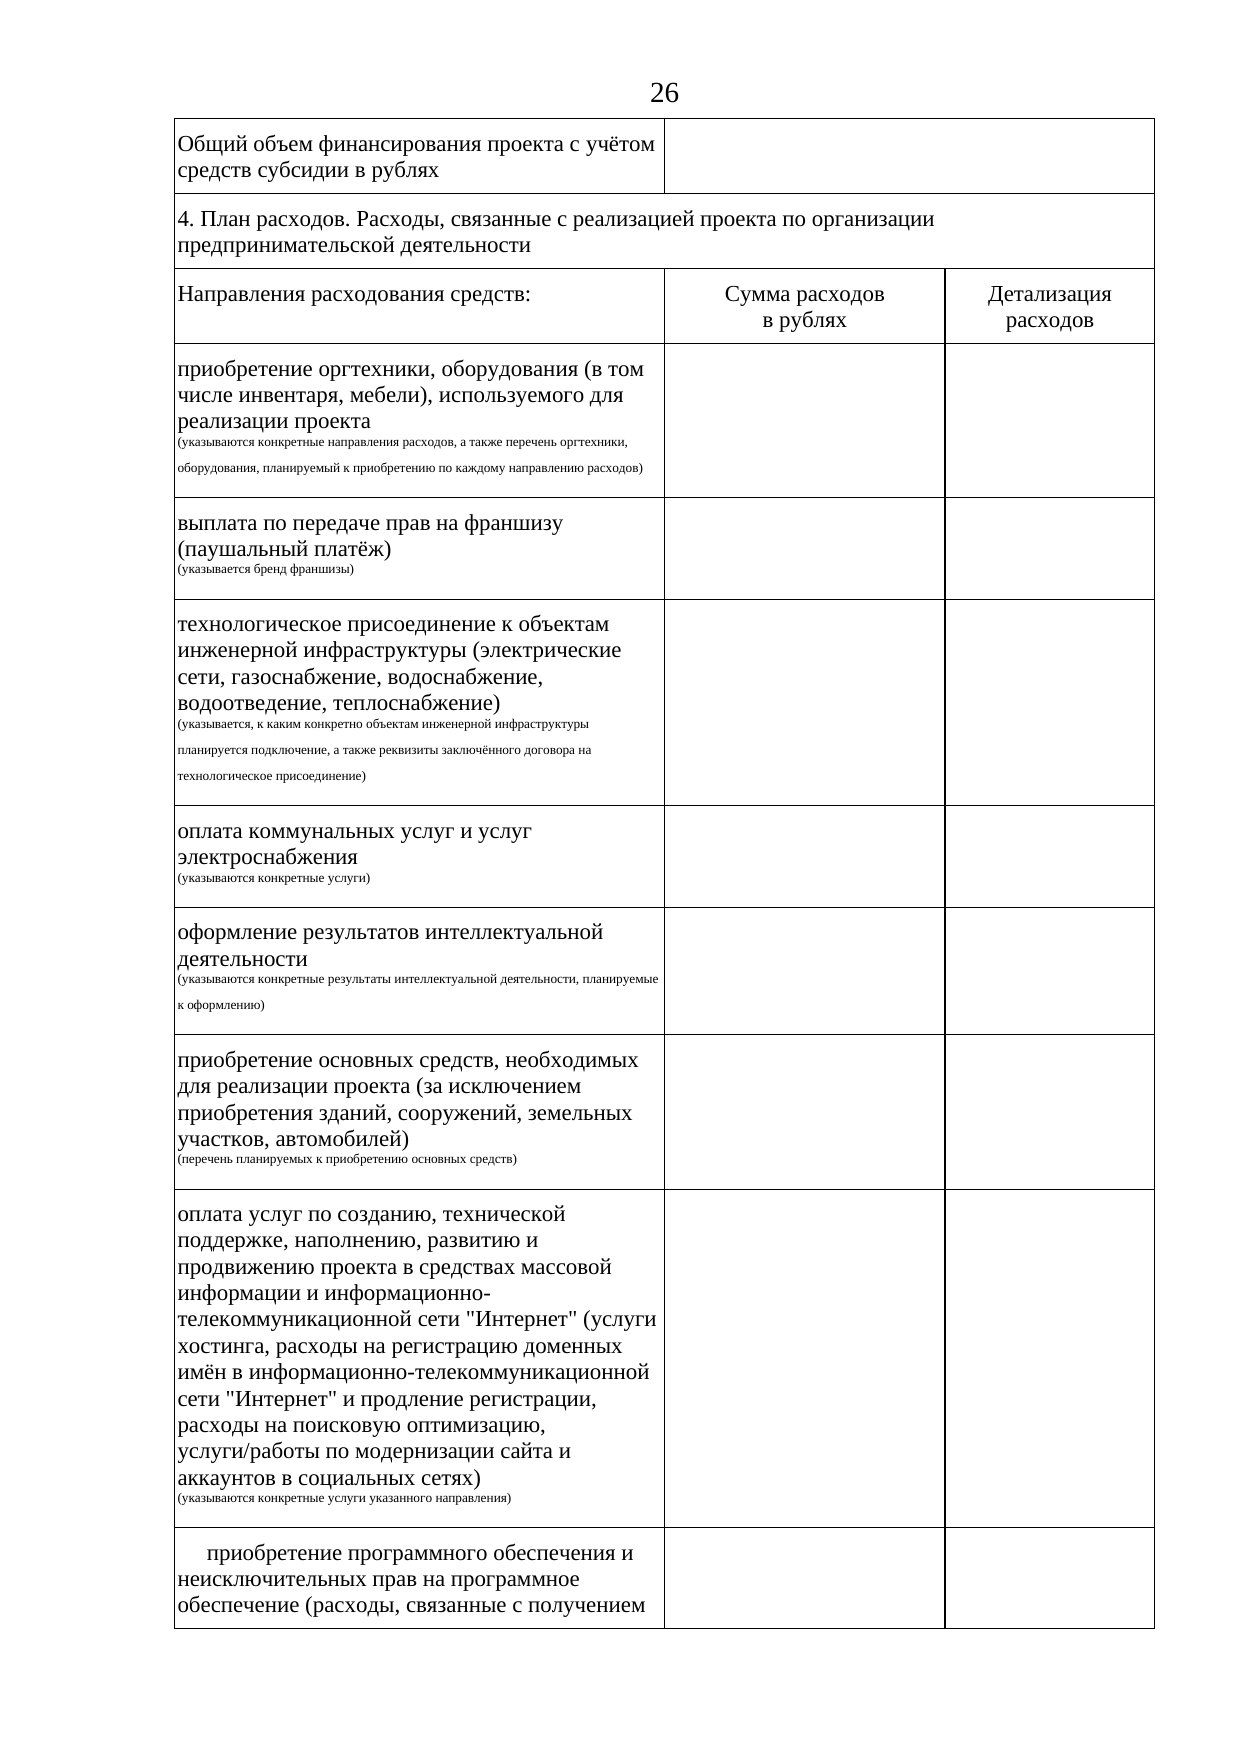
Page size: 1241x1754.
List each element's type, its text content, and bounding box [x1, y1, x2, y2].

table_cell приобретение оргтехники, оборудования (в том числе инвентаря, мебели), используемого для реализации проекта (указываются конкретные направления расходов, а также перечень оргтехники, оборудования, планируемый к приобретению по каждому направлению расходов) [175, 344, 664, 497]
table_cell [665, 1528, 944, 1628]
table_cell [175, 1528, 664, 1628]
table_cell выплата по передаче прав на франшизу (паушальный платёж) (указывается бренд франшизы) [175, 498, 664, 598]
table_cell [946, 1528, 1154, 1628]
table_cell оформление результатов интеллектуальной деятельности (указываются конкретные результаты интеллектуальной деятельности, планируемые к оформлению) [175, 908, 664, 1034]
table_cell технологическое присоединение к объектам инженерной инфраструктуры (электрические сети, газоснабжение, водоснабжение, водоотведение, теплоснабжение) (указывается, к каким конкретно объектам инженерной инфраструктуры планируется подключение, а также реквизиты заключённого договора на технологическое присоединение) [175, 600, 664, 805]
table_cell Общий объем финансирования проекта с учётом средств субсидии в рублях [175, 119, 664, 193]
table_cell [665, 806, 944, 907]
table_cell 4. План расходов. Расходы, связанные с реализацией проекта по организации предпринимательской деятельности [175, 194, 1154, 268]
table_cell Детализация расходов [946, 269, 1154, 343]
table_cell [946, 806, 1154, 907]
table_cell оплата услуг по созданию, технической поддержке, наполнению, развитию и продвижению проекта в средствах массовой информации и информационно-телекоммуникационной сети "Интернет" (услуги хостинга, расходы на регистрацию доменных имён в информационно-телекоммуникационной сети "Интернет" и продление регистрации, расходы на поисковую оптимизацию, услуги/работы по модернизации сайта и аккаунтов в социальных сетях) (указываются конкретные услуги указанного направления) [175, 1190, 664, 1527]
table_cell [665, 498, 944, 598]
table_cell [665, 908, 944, 1034]
table_cell [946, 344, 1154, 497]
table_cell оплата коммунальных услуг и услуг электроснабжения (указываются конкретные услуги) [175, 806, 664, 907]
table_cell [665, 1190, 944, 1527]
table_cell [665, 119, 1154, 193]
table_cell [665, 1035, 944, 1188]
table_cell Направления расходования средств: [175, 269, 664, 343]
table_cell [665, 344, 944, 497]
table_cell [946, 498, 1154, 598]
table_cell [946, 1190, 1154, 1527]
table_cell [946, 1035, 1154, 1188]
table_cell [946, 600, 1154, 805]
table_cell приобретение основных средств, необходимых для реализации проекта (за исключением приобретения зданий, сооружений, земельных участков, автомобилей) (перечень планируемых к приобретению основных средств) [175, 1035, 664, 1188]
table_cell [946, 908, 1154, 1034]
table_cell [665, 600, 944, 805]
table_cell Сумма расходов в рублях [665, 269, 944, 343]
